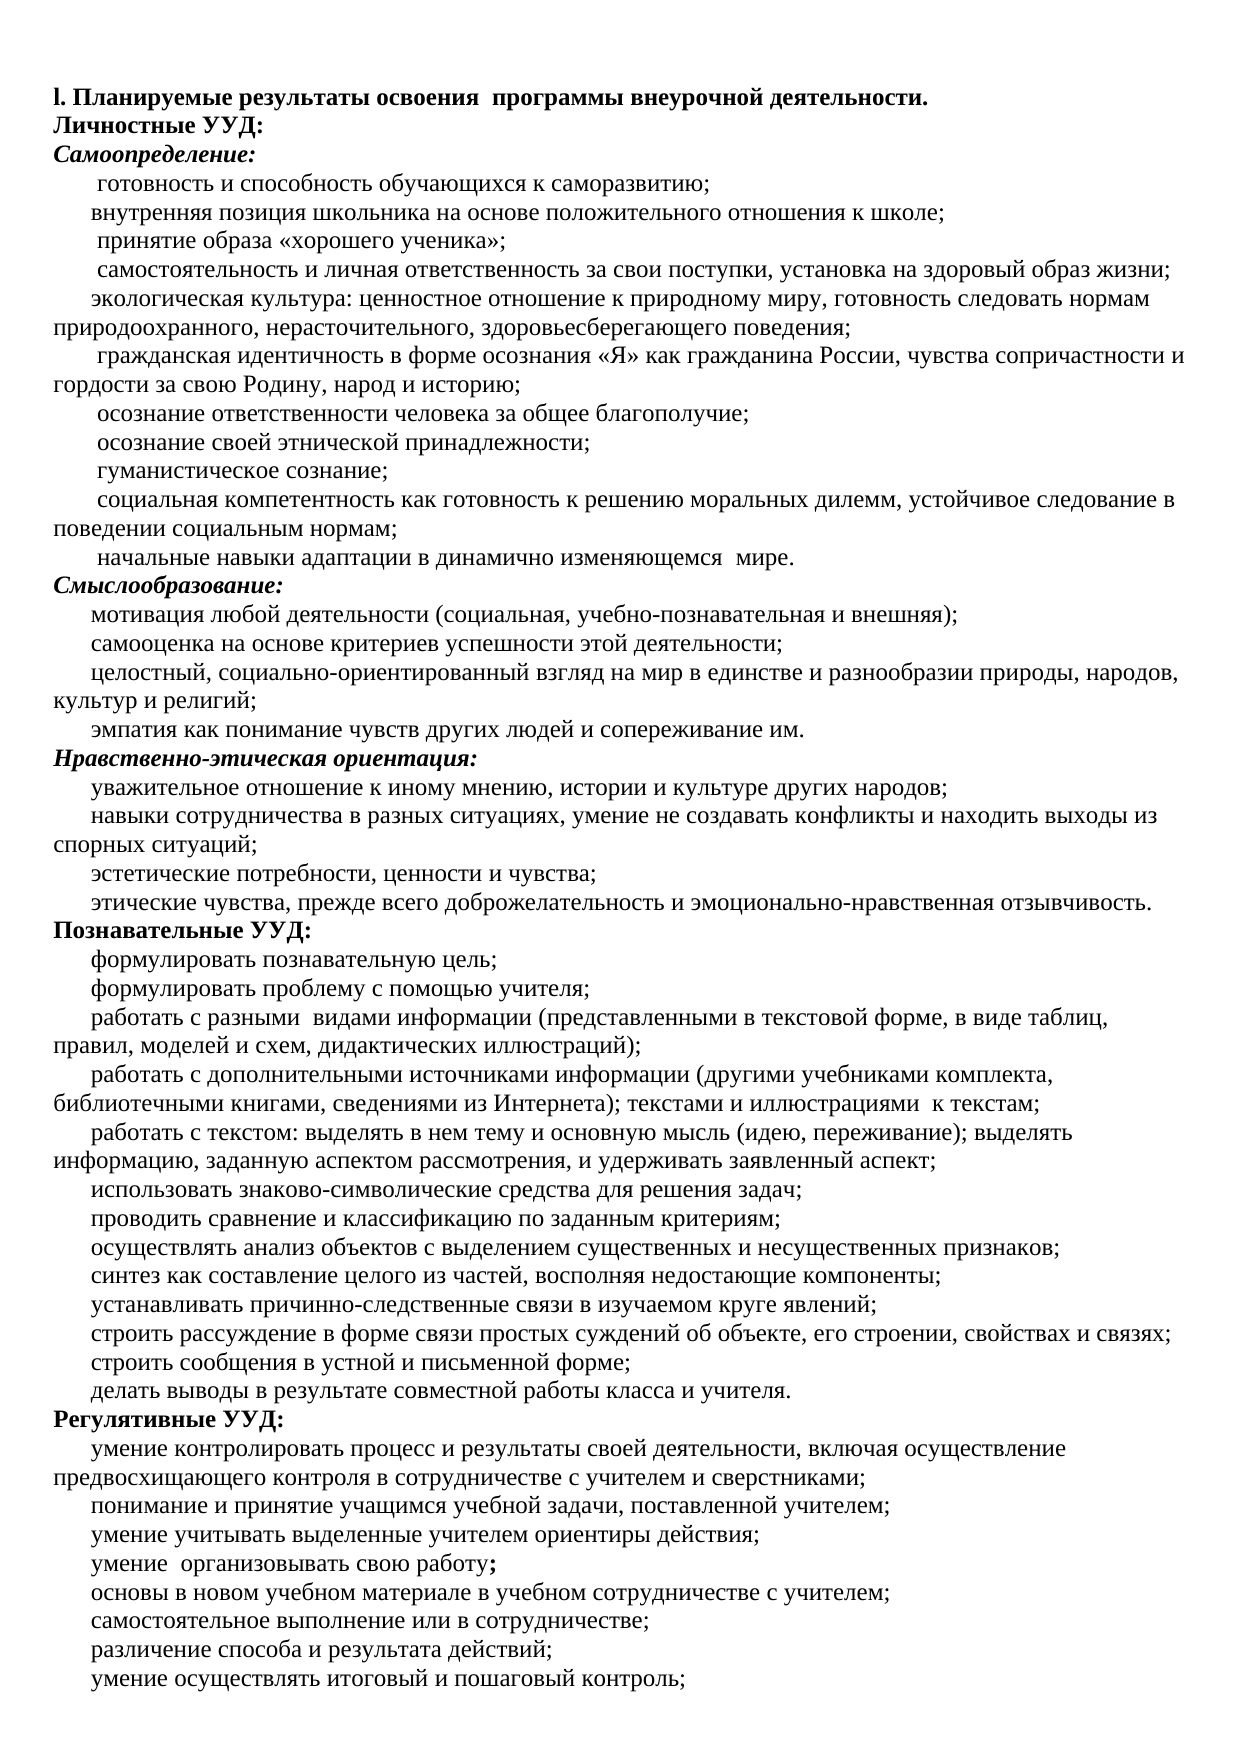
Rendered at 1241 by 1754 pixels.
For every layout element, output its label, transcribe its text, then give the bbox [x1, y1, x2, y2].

list социальная компетентность как готовность к решению моральных дилемм, устойчивое следование в поведении социальным нормам; [53, 484, 1187, 542]
text l. Планируемые результаты освоения программы внеурочной деятельности. [53, 82, 1187, 111]
list устанавливать причинно-следственные связи в изучаемом круге явлений; [53, 1289, 1187, 1318]
list умение учитывать выделенные учителем ориентиры действия; [53, 1519, 1187, 1548]
list проводить сравнение и классификацию по заданным критериям; [53, 1203, 1187, 1232]
list делать выводы в результате совместной работы класса и учителя. [53, 1376, 1187, 1404]
list осуществлять анализ объектов с выделением существенных и несущественных признаков; [53, 1232, 1187, 1261]
list самостоятельное выполнение или в сотрудничестве; [53, 1606, 1187, 1634]
list синтез как составление целого из частей, восполняя недостающие компоненты; [53, 1261, 1187, 1289]
list работать с текстом: выделять в нем тему и основную мысль (идею, переживание); выделять информацию, заданную аспектом рассмотрения, и удерживать заявленный аспект; [53, 1117, 1187, 1174]
list экологическая культура: ценностное отношение к природному миру, готовность следовать нормам природоохранного, нерасточительного, здоровьесберегающего поведения; [53, 283, 1187, 341]
list формулировать познавательную цель; [53, 944, 1187, 973]
list эмпатия как понимание чувств других людей и сопереживание им. [53, 714, 1187, 743]
list различение способа и результата действий; [53, 1634, 1187, 1663]
list работать с разными видами информации (представленными в текстовой форме, в виде таблиц, правил, моделей и схем, дидактических иллюстраций); [53, 1002, 1187, 1059]
list самооценка на основе критериев успешности этой деятельности; [53, 628, 1187, 657]
list умение организовывать свою работу; [53, 1548, 1187, 1577]
list основы в новом учебном материале в учебном сотрудничестве с учителем; [53, 1577, 1187, 1606]
list целостный, социально-ориентированный взгляд на мир в единстве и разнообразии природы, народов, культур и религий; [53, 657, 1187, 714]
list принятие образа «хорошего ученика»; [53, 226, 1187, 254]
list готовность и способность обучающихся к саморазвитию; [53, 168, 1187, 197]
list гражданская идентичность в форме осознания «Я» как гражданина России, чувства сопричастности и гордости за свою Родину, народ и историю; [53, 341, 1187, 398]
text Самоопределение: [53, 139, 1187, 168]
list понимание и принятие учащимся учебной задачи, поставленной учителем; [53, 1491, 1187, 1519]
list формулировать проблему с помощью учителя; [53, 973, 1187, 1002]
list эстетические потребности, ценности и чувства; [53, 858, 1187, 887]
list осознание своей этнической принадлежности; [53, 427, 1187, 456]
list навыки сотрудничества в разных ситуациях, умение не создавать конфликты и находить выходы из спорных ситуаций; [53, 801, 1187, 858]
list умение осуществлять итоговый и пошаговый контроль; [53, 1663, 1187, 1692]
list умение контролировать процесс и результаты своей деятельности, включая осуществление предвосхищающего контроля в сотрудничестве с учителем и сверстниками; [53, 1433, 1187, 1491]
text Познавательные УУД: [53, 916, 1187, 944]
list строить сообщения в устной и письменной форме; [53, 1347, 1187, 1376]
list этические чувства, прежде всего доброжелательность и эмоционально-нравственная отзывчивость. [53, 887, 1187, 916]
list внутренняя позиция школьника на основе положительного отношения к школе; [53, 197, 1187, 226]
list гуманистическое сознание; [53, 456, 1187, 484]
text Нравственно-этическая ориентация: [53, 743, 1187, 772]
list осознание ответственности человека за общее благополучие; [53, 398, 1187, 427]
list использовать знаково-символические средства для решения задач; [53, 1174, 1187, 1203]
list мотивация любой деятельности (социальная, учебно-познавательная и внешняя); [53, 599, 1187, 628]
list самостоятельность и личная ответственность за свои поступки, установка на здоровый образ жизни; [53, 254, 1187, 283]
text Смыслообразование: [53, 571, 1187, 599]
list строить рассуждение в форме связи простых суждений об объекте, его строении, свойствах и связях; [53, 1318, 1187, 1347]
text Личностные УУД: [53, 111, 1187, 139]
list начальные навыки адаптации в динамично изменяющемся мире. [53, 542, 1187, 571]
list работать с дополнительными источниками информации (другими учебниками комплекта, библиотечными книгами, сведениями из Интернета); текстами и иллюстрациями к текстам; [53, 1059, 1187, 1117]
list уважительное отношение к иному мнению, истории и культуре других народов; [53, 772, 1187, 801]
text Регулятивные УУД: [53, 1404, 1187, 1433]
